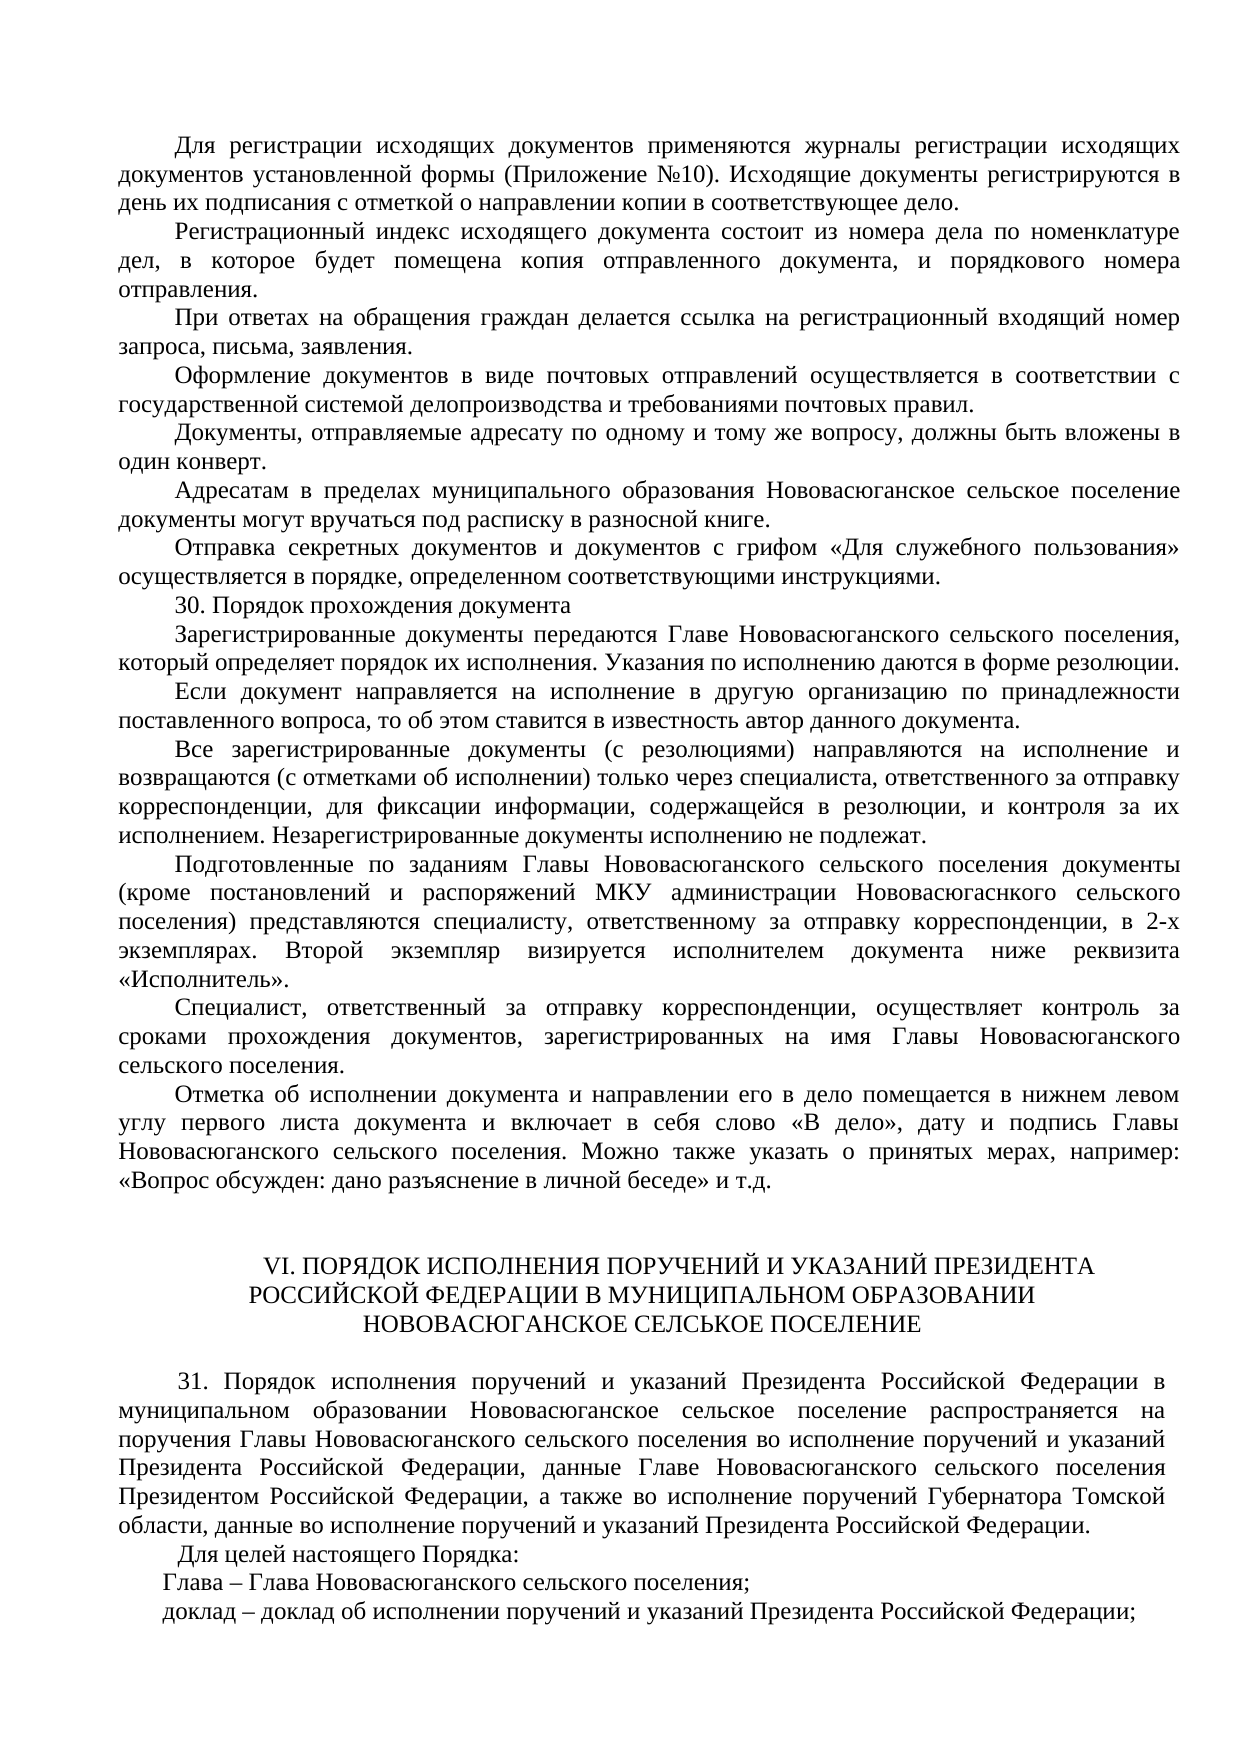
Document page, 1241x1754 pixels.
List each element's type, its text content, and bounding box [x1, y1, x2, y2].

text VI. ПОРЯДОК ИСПОЛНЕНИЯ ПОРУЧЕНИЙ И УКАЗАНИЙ ПРЕЗИДЕНТА РОССИЙСКОЙ ФЕДЕРАЦИИ В МУНИЦИПАЛЬНОМ ОБРАЗОВАНИИ НОВОВАСЮГАНСКОЕ СЕЛСЬКОЕ ПОСЕЛЕНИЕ [118, 1251, 1166, 1337]
text Для целей настоящего Порядка: [118, 1539, 1166, 1567]
text Оформление документов в виде почтовых отправлений осуществляется в соответствии с государственной системой делопроизводства и требованиями почтовых правил. [118, 360, 1181, 417]
text 30. Порядок прохождения документа [118, 590, 1181, 619]
text Регистрационный индекс исходящего документа состоит из номера дела по номенклатуре дел, в которое будет помещена копия отправленного документа, и порядкового номера отправления. [118, 216, 1181, 302]
text Отметка об исполнении документа и направлении его в дело помещается в нижнем левом углу первого листа документа и включает в себя слово «В дело», дату и подпись Главы Нововасюганского сельского поселения. Можно также указать о принятых мерах, например: «Вопрос обсужден: дано разъяснение в личной беседе» и т.д. [118, 1079, 1181, 1194]
text доклад – доклад об исполнении поручений и указаний Президента Российской Федерации; [118, 1596, 1166, 1625]
text Если документ направляется на исполнение в другую организацию по принадлежности поставленного вопроса, то об этом ставится в известность автор данного документа. [118, 676, 1181, 734]
text Отправка секретных документов и документов с грифом «Для служебного пользования» осуществляется в порядке, определенном соответствующими инструкциями. [118, 532, 1181, 590]
text Зарегистрированные документы передаются Главе Нововасюганского сельского поселения, который определяет порядок их исполнения. Указания по исполнению даются в форме резолюции. [118, 619, 1181, 676]
text Адресатам в пределах муниципального образования Нововасюганское сельское поселение документы могут вручаться под расписку в разносной книге. [118, 475, 1181, 532]
text Специалист, ответственный за отправку корреспонденции, осуществляет контроль за сроками прохождения документов, зарегистрированных на имя Главы Нововасюганского сельского поселения. [118, 992, 1181, 1079]
text Документы, отправляемые адресату по одному и тому же вопросу, должны быть вложены в один конверт. [118, 417, 1181, 475]
text Для регистрации исходящих документов применяются журналы регистрации исходящих документов установленной формы (Приложение №10). Исходящие документы регистрируются в день их подписания с отметкой о направлении копии в соответствующее дело. [118, 130, 1181, 216]
text 31. Порядок исполнения поручений и указаний Президента Российской Федерации в муниципальном образовании Нововасюганское сельское поселение распространяется на поручения Главы Нововасюганского сельского поселения во исполнение поручений и указаний Президента Российской Федерации, данные Главе Нововасюганского сельского поселения Президентом Российской Федерации, а также во исполнение поручений Губернатора Томской области, данные во исполнение поручений и указаний Президента Российской Федерации. [118, 1366, 1166, 1539]
text Все зарегистрированные документы (с резолюциями) направляются на исполнение и возвращаются (с отметками об исполнении) только через специалиста, ответственного за отправку корреспонденции, для фиксации информации, содержащейся в резолюции, и контроля за их исполнением. Незарегистрированные документы исполнению не подлежат. [118, 734, 1181, 849]
text Подготовленные по заданиям Главы Нововасюганского сельского поселения документы (кроме постановлений и распоряжений МКУ администрации Нововасюгаснкого сельского поселения) представляются специалисту, ответственному за отправку корреспонденции, в 2-х экземплярах. Второй экземпляр визируется исполнителем документа ниже реквизита «Исполнитель». [118, 849, 1181, 992]
text При ответах на обращения граждан делается ссылка на регистрационный входящий номер запроса, письма, заявления. [118, 302, 1181, 360]
text Глава – Глава Нововасюганского сельского поселения; [118, 1567, 1166, 1596]
